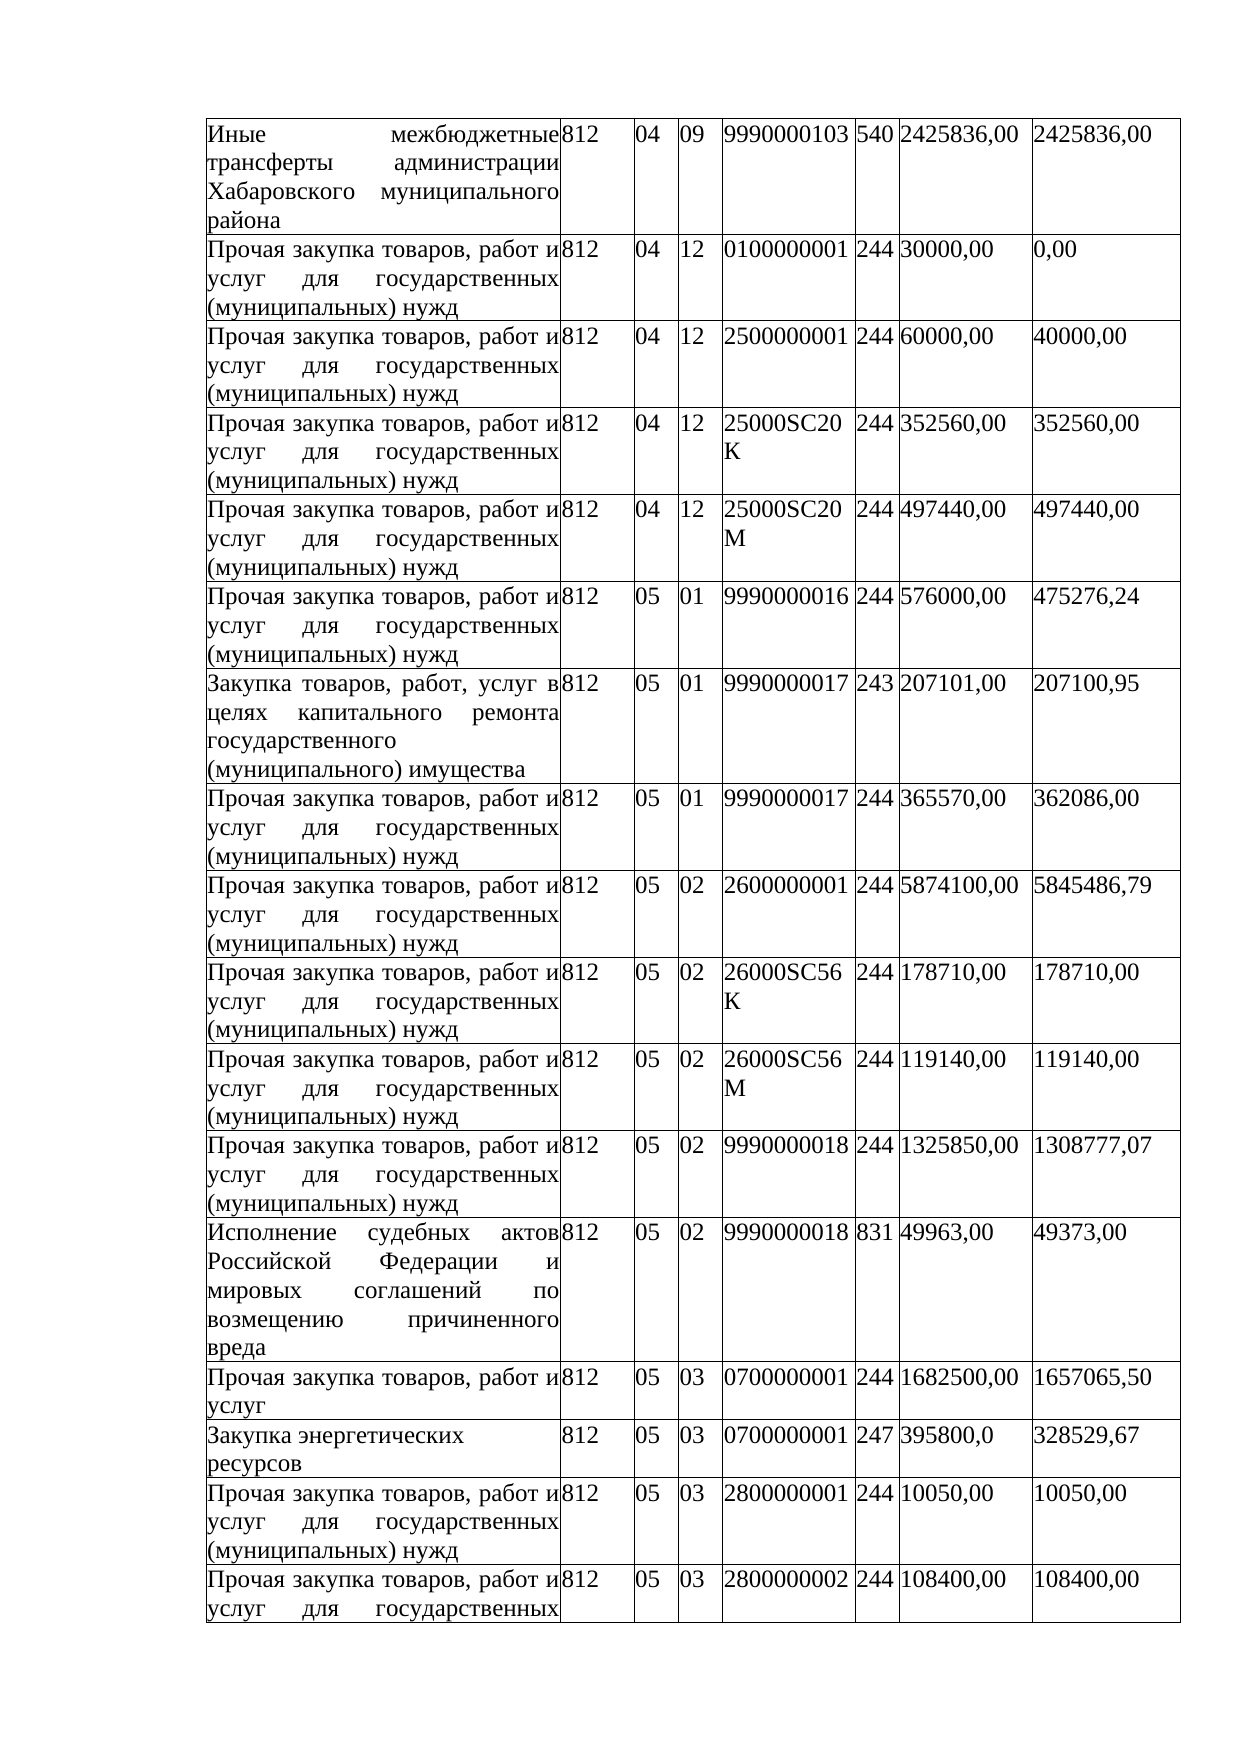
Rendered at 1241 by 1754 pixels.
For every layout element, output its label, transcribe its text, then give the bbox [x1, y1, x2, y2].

table_cell 05 [635, 1478, 678, 1564]
table_cell 0700000001 [723, 1420, 855, 1477]
table_cell 02 [679, 958, 722, 1043]
table_cell 04 [635, 235, 678, 320]
table_cell 60000,00 [900, 321, 1032, 407]
table_cell Прочая закупка товаров, работ и услуг для государственных (муниципальных) нужд [207, 321, 560, 407]
table_cell 244 [856, 1044, 899, 1130]
table_cell 04 [635, 495, 678, 581]
table_cell 812 [561, 408, 634, 494]
table_cell 244 [856, 871, 899, 957]
table_cell 244 [856, 495, 899, 581]
table_cell 475276,24 [1033, 582, 1180, 667]
table_cell 812 [561, 1362, 634, 1419]
table_cell 10050,00 [900, 1478, 1032, 1564]
table_cell 01 [679, 582, 722, 667]
table_cell Прочая закупка товаров, работ и услуг для государственных (муниципальных) нужд [207, 495, 560, 581]
table_cell 0,00 [1033, 235, 1180, 320]
table_cell 05 [635, 669, 678, 783]
table_cell 812 [561, 1218, 634, 1361]
table_cell 244 [856, 1131, 899, 1217]
table_cell 362086,00 [1033, 784, 1180, 870]
table_cell 244 [856, 321, 899, 407]
table_cell 0100000001 [723, 235, 855, 320]
table_cell 05 [635, 958, 678, 1043]
table_cell 812 [561, 235, 634, 320]
table_cell 12 [679, 495, 722, 581]
table_cell 812 [561, 321, 634, 407]
table_cell 04 [635, 321, 678, 407]
table_cell 1325850,00 [900, 1131, 1032, 1217]
table_cell 244 [856, 958, 899, 1043]
table_cell 812 [561, 669, 634, 783]
table_cell 04 [635, 119, 678, 234]
table_cell 25000SС20М [723, 495, 855, 581]
table_cell 05 [635, 1362, 678, 1419]
table_cell 812 [561, 1420, 634, 1477]
table_cell 05 [635, 871, 678, 957]
table_cell 243 [856, 669, 899, 783]
table_cell 2425836,00 [1033, 119, 1180, 234]
table_cell 247 [856, 1420, 899, 1477]
table_cell 03 [679, 1478, 722, 1564]
table_cell 9990000016 [723, 582, 855, 667]
table_cell 812 [561, 1044, 634, 1130]
table_cell 12 [679, 408, 722, 494]
table_cell 05 [635, 784, 678, 870]
table_cell 9990000018 [723, 1131, 855, 1217]
table_cell 03 [679, 1420, 722, 1477]
table_cell 05 [635, 1420, 678, 1477]
table_cell 244 [856, 784, 899, 870]
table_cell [207, 1565, 560, 1622]
table_cell 497440,00 [900, 495, 1032, 581]
table_cell 26000SС56М [723, 1044, 855, 1130]
table_cell 2800000001 [723, 1478, 855, 1564]
table_cell 2500000001 [723, 321, 855, 407]
table_cell 395800,0 [900, 1420, 1032, 1477]
table_cell 2425836,00 [900, 119, 1032, 234]
table_cell 26000SС56К [723, 958, 855, 1043]
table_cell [207, 235, 560, 320]
table_cell 02 [679, 1218, 722, 1361]
table_cell 812 [561, 958, 634, 1043]
table_cell 119140,00 [1033, 1044, 1180, 1130]
table_cell 05 [635, 1044, 678, 1130]
table_cell 576000,00 [900, 582, 1032, 667]
table_cell 12 [679, 235, 722, 320]
table_cell 244 [856, 235, 899, 320]
table_cell 5845486,79 [1033, 871, 1180, 957]
table_cell 25000SС20К [723, 408, 855, 494]
table_cell 9990000018 [723, 1218, 855, 1361]
table_cell 1682500,00 [900, 1362, 1032, 1419]
table_cell 05 [635, 1565, 678, 1622]
table_cell 812 [561, 1478, 634, 1564]
table_cell 03 [679, 1362, 722, 1419]
table_cell 812 [561, 871, 634, 957]
table_cell 01 [679, 669, 722, 783]
table_cell 04 [635, 408, 678, 494]
table_cell Иные межбюджетные трансферты администрации Хабаровского муниципального района [207, 119, 560, 234]
table_cell 01 [679, 784, 722, 870]
table_cell 207100,95 [1033, 669, 1180, 783]
table_cell 02 [679, 1131, 722, 1217]
table_cell 2800000002 [723, 1565, 855, 1622]
table_cell Прочая закупка товаров, работ и услуг для государственных (муниципальных) нужд [207, 958, 560, 1043]
table_cell Прочая закупка товаров, работ и услуг для государственных (муниципальных) нужд [207, 582, 560, 667]
table_cell 5874100,00 [900, 871, 1032, 957]
table_cell 207101,00 [900, 669, 1032, 783]
table_cell Прочая закупка товаров, работ и услуг для государственных (муниципальных) нужд [207, 871, 560, 957]
table_cell 812 [561, 1565, 634, 1622]
table_cell 49963,00 [900, 1218, 1032, 1361]
table_cell 812 [561, 582, 634, 667]
table_cell 9990000103 [723, 119, 855, 234]
table_cell 352560,00 [1033, 408, 1180, 494]
table_cell 108400,00 [900, 1565, 1032, 1622]
table_cell 9990000017 [723, 669, 855, 783]
table_cell Прочая закупка товаров, работ и услуг для государственных (муниципальных) нужд [207, 784, 560, 870]
table_cell 831 [856, 1218, 899, 1361]
table_cell Закупка товаров, работ, услуг в целях капитального ремонта государственного (муниципального) имущества [207, 669, 560, 783]
table_cell 0700000001 [723, 1362, 855, 1419]
table_cell 540 [856, 119, 899, 234]
table_cell 10050,00 [1033, 1478, 1180, 1564]
table_cell 244 [856, 1478, 899, 1564]
table_cell 244 [856, 408, 899, 494]
table_cell 108400,00 [1033, 1565, 1180, 1622]
table_cell 09 [679, 119, 722, 234]
table_cell 02 [679, 1044, 722, 1130]
table_cell 812 [561, 119, 634, 234]
table_cell 178710,00 [1033, 958, 1180, 1043]
table_cell 30000,00 [900, 235, 1032, 320]
table_cell Исполнение судебных актов Российской Федерации и мировых соглашений по возмещению причиненного вреда [207, 1218, 560, 1361]
table_cell Закупка энергетических ресурсов [207, 1420, 560, 1477]
table_cell 812 [561, 784, 634, 870]
table_cell 119140,00 [900, 1044, 1032, 1130]
table_cell 1308777,07 [1033, 1131, 1180, 1217]
table_cell 03 [679, 1565, 722, 1622]
table_cell 9990000017 [723, 784, 855, 870]
table_cell 05 [635, 1218, 678, 1361]
table_cell 244 [856, 1362, 899, 1419]
table_cell Прочая закупка товаров, работ и услуг для государственных (муниципальных) нужд [207, 1044, 560, 1130]
table_cell 40000,00 [1033, 321, 1180, 407]
table_cell Прочая закупка товаров, работ и услуг для государственных (муниципальных) нужд [207, 1131, 560, 1217]
table_cell 352560,00 [900, 408, 1032, 494]
table_cell 02 [679, 871, 722, 957]
table_cell 05 [635, 1131, 678, 1217]
table_cell Прочая закупка товаров, работ и услуг для государственных (муниципальных) нужд [207, 408, 560, 494]
table_cell 812 [561, 1131, 634, 1217]
table_cell 2600000001 [723, 871, 855, 957]
table_cell 05 [635, 582, 678, 667]
table_cell 12 [679, 321, 722, 407]
table_cell 178710,00 [900, 958, 1032, 1043]
table_cell Прочая закупка товаров, работ и услуг [207, 1362, 560, 1419]
table_cell 244 [856, 1565, 899, 1622]
table_cell 244 [856, 582, 899, 667]
table_cell 497440,00 [1033, 495, 1180, 581]
table_cell 812 [561, 495, 634, 581]
table_cell 49373,00 [1033, 1218, 1180, 1361]
table_cell 1657065,50 [1033, 1362, 1180, 1419]
table_cell 328529,67 [1033, 1420, 1180, 1477]
table_cell 365570,00 [900, 784, 1032, 870]
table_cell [207, 1478, 560, 1564]
